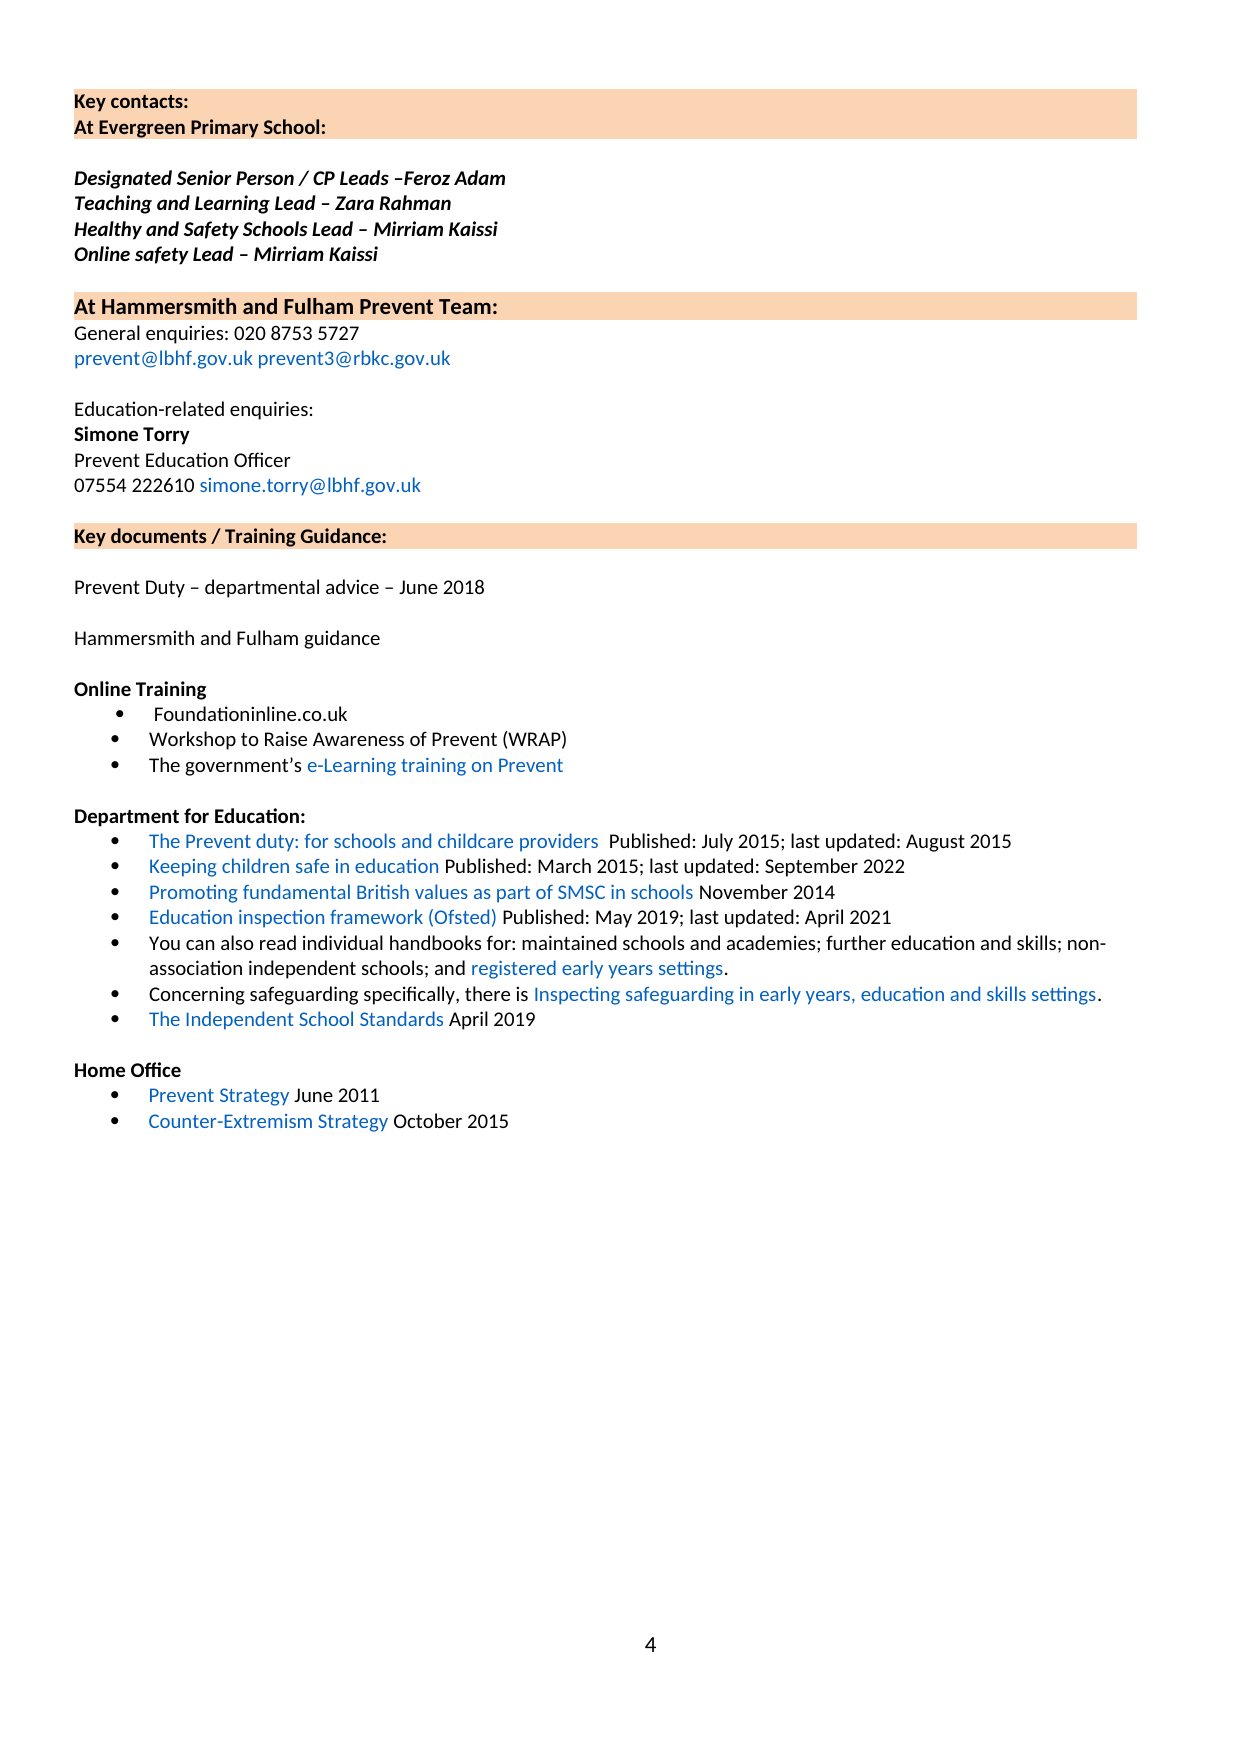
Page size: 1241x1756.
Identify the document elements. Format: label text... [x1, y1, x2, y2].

text At Evergreen Primary School: [74, 114, 1137, 139]
text Hammersmith and Fulham guidance [74, 625, 1137, 650]
list Keeping children safe in education Published: March 2015; last updated: September 2022 [111, 854, 1151, 879]
text Online Training [74, 676, 1137, 701]
list Concerning safeguarding specifically, there is Inspecting safeguarding in early years, education and skills settings. [111, 981, 1151, 1006]
list The Independent School Standards April 2019 [111, 1006, 1151, 1032]
list The government’s e-Learning training on Prevent [111, 752, 1151, 777]
text Home Office [74, 1057, 1151, 1082]
list You can also read individual handbooks for: maintained schools and academies; further education and skills; non-association independent schools; and registered early years settings. [111, 930, 1151, 981]
list Education inspection framework (Ofsted) Published: May 2019; last updated: April 2021 [111, 904, 1151, 930]
text Online safety Lead – Mirriam Kaissi [74, 241, 1137, 267]
text General enquiries: 020 8753 5727 prevent@lbhf.gov.uk prevent3@rbkc.gov.uk [74, 320, 1151, 371]
list Foundationinline.co.uk [116, 701, 1137, 727]
text Department for Education: [74, 803, 1137, 828]
text Teaching and Learning Lead – Zara Rahman [74, 190, 1137, 216]
text Prevent Duty – departmental advice – June 2018 [74, 574, 1137, 599]
text At Hammersmith and Fulham Prevent Team: [74, 292, 1137, 320]
list Prevent Strategy June 2011 [111, 1082, 1151, 1108]
text Key documents / Training Guidance: [74, 523, 1137, 549]
text Education-related enquiries: [74, 396, 1151, 422]
text Key contacts: [74, 89, 1137, 114]
list Promoting fundamental British values as part of SMSC in schools November 2014 [111, 879, 1151, 904]
list Workshop to Raise Awareness of Prevent (WRAP) [111, 727, 1151, 752]
list Counter-Extremism Strategy October 2015 [111, 1108, 1151, 1133]
text Designated Senior Person / CP Leads –Feroz Adam [74, 165, 1137, 190]
list The Prevent duty: for schools and childcare providers Published: July 2015; last updated: August 2015 [111, 828, 1151, 854]
text 07554 222610 simone.torry@lbhf.gov.uk [74, 472, 1151, 498]
text Simone Torry [74, 422, 1151, 447]
text Healthy and Safety Schools Lead – Mirriam Kaissi [74, 216, 1137, 241]
text Prevent Education Officer [74, 447, 1151, 472]
